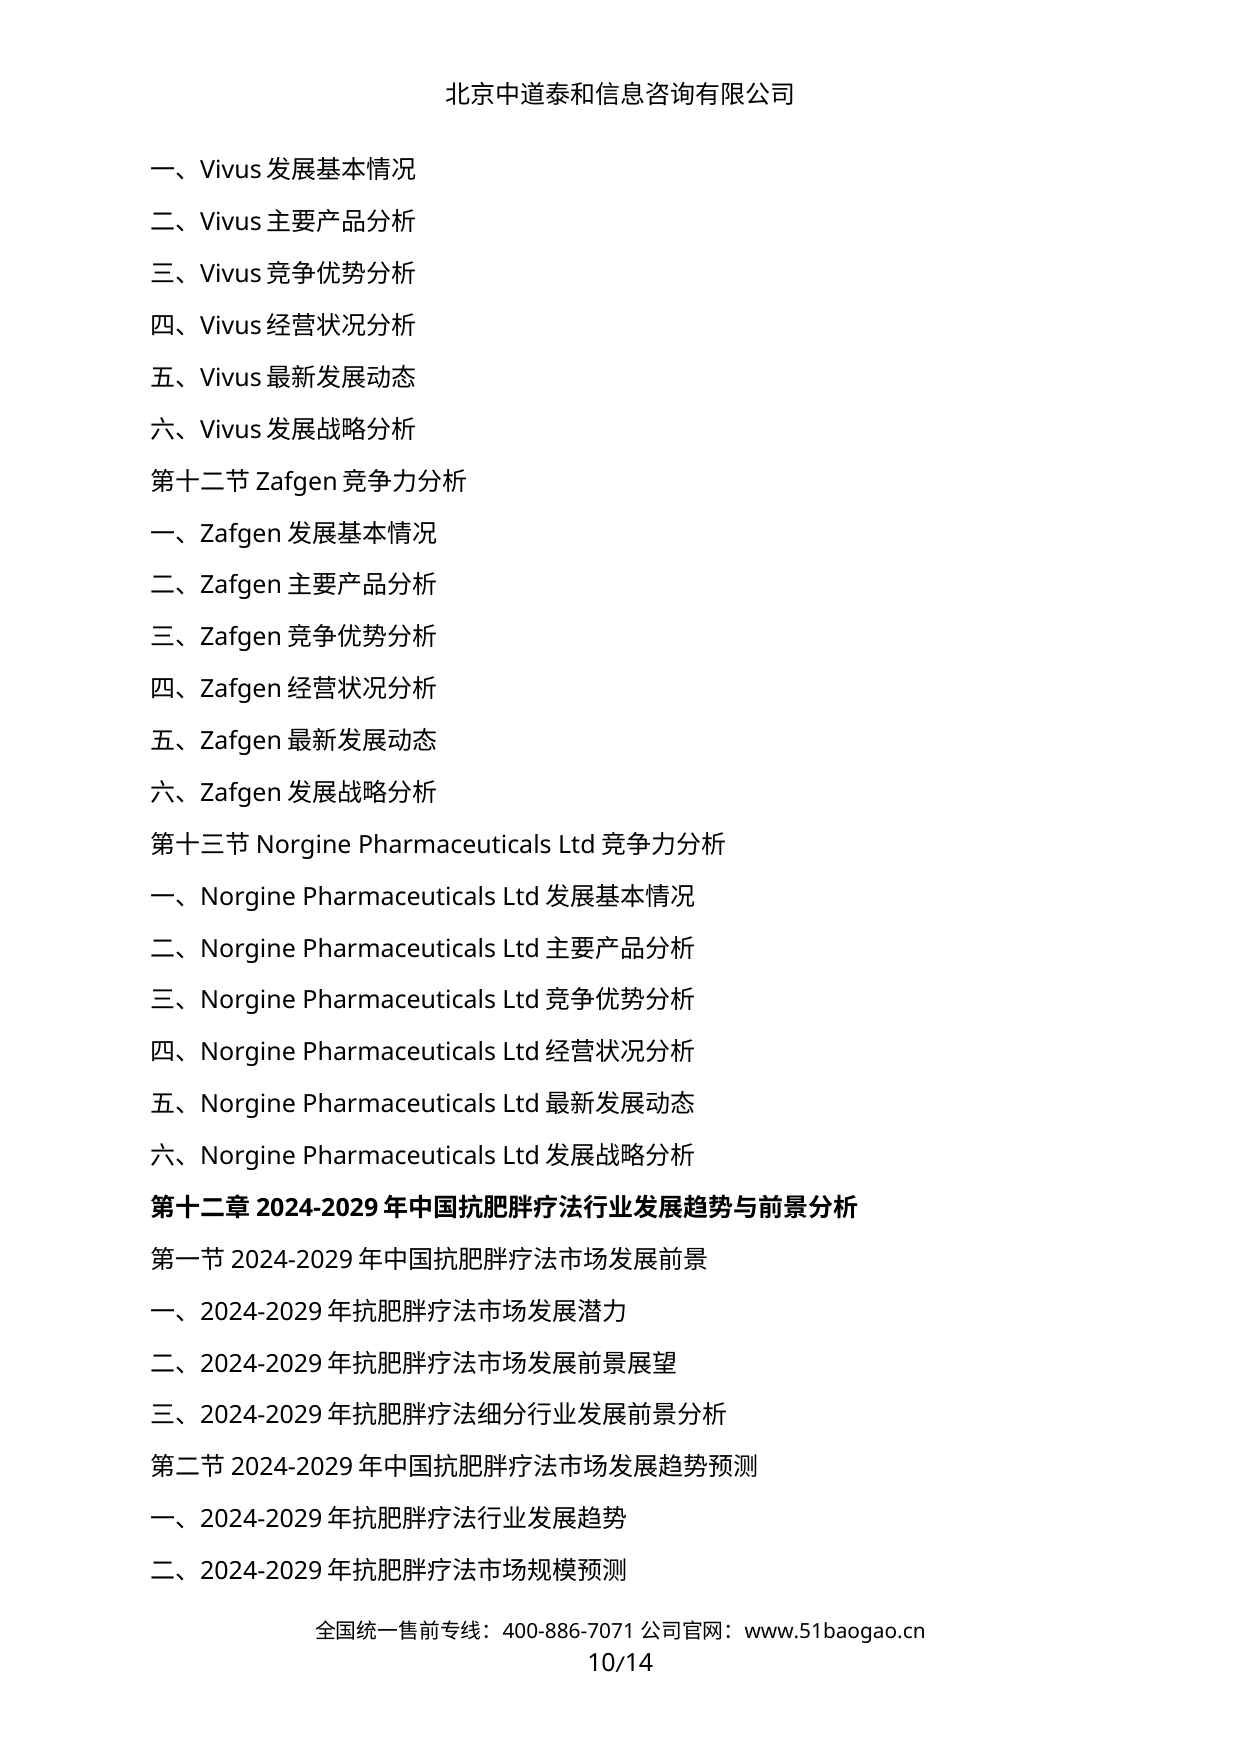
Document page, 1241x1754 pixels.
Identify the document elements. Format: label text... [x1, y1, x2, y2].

text 二、2024-2029年抗肥胖疗法市场发展前景展望 [150, 1343, 1090, 1379]
text 一、Vivus发展基本情况 [150, 150, 1090, 186]
text 三、2024-2029年抗肥胖疗法细分行业发展前景分析 [150, 1395, 1090, 1431]
text 五、Vivus最新发展动态 [150, 357, 1090, 394]
text 第十二节 Zafgen竞争力分析 [150, 461, 1090, 497]
text 第十三节 Norgine Pharmaceuticals Ltd竞争力分析 [150, 824, 1090, 861]
text 三、Norgine Pharmaceuticals Ltd竞争优势分析 [150, 980, 1090, 1016]
text 二、Vivus主要产品分析 [150, 202, 1090, 238]
text 第十二章 2024-2029年中国抗肥胖疗法行业发展趋势与前景分析 [150, 1187, 1090, 1224]
text 六、Zafgen发展战略分析 [150, 772, 1090, 809]
text 四、Norgine Pharmaceuticals Ltd经营状况分析 [150, 1032, 1090, 1068]
text 二、2024-2029年抗肥胖疗法市场规模预测 [150, 1551, 1090, 1587]
text 第一节 2024-2029年中国抗肥胖疗法市场发展前景 [150, 1239, 1090, 1276]
text 三、Vivus竞争优势分析 [150, 254, 1090, 290]
text 五、Zafgen最新发展动态 [150, 721, 1090, 757]
text 一、2024-2029年抗肥胖疗法行业发展趋势 [150, 1499, 1090, 1535]
text 六、Norgine Pharmaceuticals Ltd发展战略分析 [150, 1136, 1090, 1172]
text 四、Vivus经营状况分析 [150, 306, 1090, 342]
text 一、Norgine Pharmaceuticals Ltd发展基本情况 [150, 876, 1090, 912]
text 二、Norgine Pharmaceuticals Ltd主要产品分析 [150, 928, 1090, 964]
text 四、Zafgen经营状况分析 [150, 669, 1090, 705]
text 一、2024-2029年抗肥胖疗法市场发展潜力 [150, 1291, 1090, 1327]
text 六、Vivus发展战略分析 [150, 409, 1090, 446]
text 第二节 2024-2029年中国抗肥胖疗法市场发展趋势预测 [150, 1447, 1090, 1483]
text 五、Norgine Pharmaceuticals Ltd最新发展动态 [150, 1084, 1090, 1120]
text 一、Zafgen发展基本情况 [150, 513, 1090, 549]
text 三、Zafgen竞争优势分析 [150, 617, 1090, 653]
text 二、Zafgen主要产品分析 [150, 565, 1090, 601]
